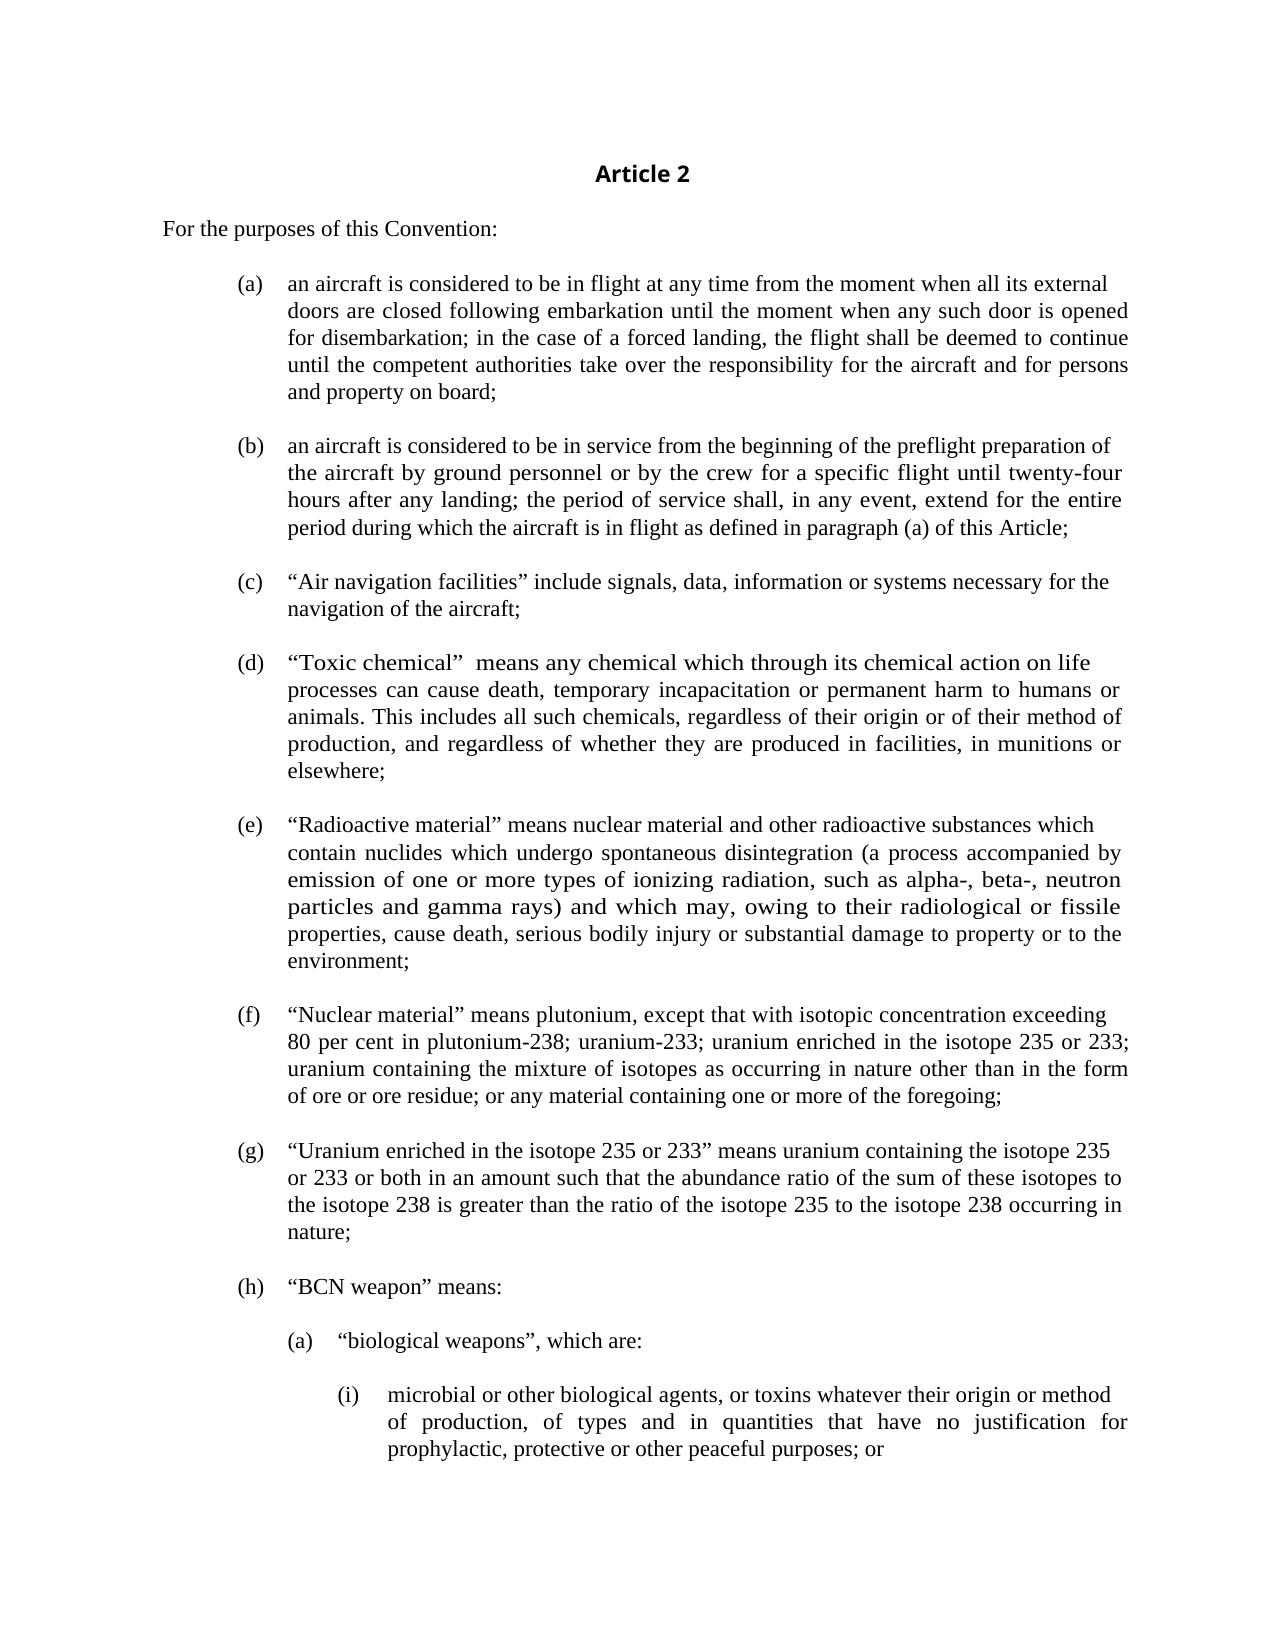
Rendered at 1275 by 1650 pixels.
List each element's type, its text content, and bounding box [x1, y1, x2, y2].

text (c) “Air navigation facilities” include signals, data, information or systems necessary for the [237, 568, 1275, 594]
text of production, of types and in quantities that have no justification for prophylactic, protective or other peaceful purposes; or [387, 1407, 1131, 1462]
text (b) an aircraft is considered to be in service from the beginning of the preflight preparation of [237, 432, 1275, 459]
text (d) “Toxic chemical” means any chemical which through its chemical action on life [237, 649, 1275, 676]
text contain nuclides which undergo spontaneous disintegration (a process accompanied by emission of one or more types of ionizing radiation, such as alpha-, beta-, neutron particles and gamma rays) and which may, owing to their radiological or fissile properties, cause death, serious bodily injury or substantial damage to property or to the environment; [287, 838, 1131, 974]
text processes can cause death, temporary incapacitation or permanent harm to humans or animals. This includes all such chemicals, regardless of their origin or of their method of production, and regardless of whether they are produced in facilities, in munitions or elsewhere; [287, 676, 1131, 784]
text or 233 or both in an amount such that the abundance ratio of the sum of these isotopes to the isotope 238 is greater than the ratio of the isotope 235 to the isotope 238 occurring in nature; [287, 1164, 1131, 1245]
text For the purposes of this Convention: [162, 216, 1275, 242]
text (a) “biological weapons”, which are: [237, 1327, 1275, 1354]
text (h) “BCN weapon” means: [237, 1273, 1275, 1300]
text Article 2 [595, 162, 1275, 188]
text (e) “Radioactive material” means nuclear material and other radioactive substances which [237, 812, 1275, 838]
text (g) “Uranium enriched in the isotope 235 or 233” means uranium containing the isotope 235 [237, 1137, 1275, 1163]
text (f) “Nuclear material” means plutonium, except that with isotopic concentration exceeding [237, 1002, 1275, 1028]
text (a) an aircraft is considered to be in flight at any time from the moment when all its external [237, 270, 1275, 296]
text 80 per cent in plutonium-238; uranium-233; uranium enriched in the isotope 235 or 233; uranium containing the mixture of isotopes as occurring in nature other than in the form of ore or ore residue; or any material containing one or more of the foregoing; [287, 1028, 1131, 1109]
text navigation of the aircraft; [287, 595, 1275, 621]
text doors are closed following embarkation until the moment when any such door is opened for disembarkation; in the case of a forced landing, the flight shall be deemed to continue until the competent authorities take over the responsibility for the aircraft and for persons and property on board; [287, 296, 1131, 405]
text the aircraft by ground personnel or by the crew for a specific flight until twenty-four hours after any landing; the period of service shall, in any event, extend for the entire period during which the aircraft is in flight as defined in paragraph (a) of this Article; [287, 459, 1131, 540]
text (i) microbial or other biological agents, or toxins whatever their origin or method [337, 1381, 1275, 1407]
